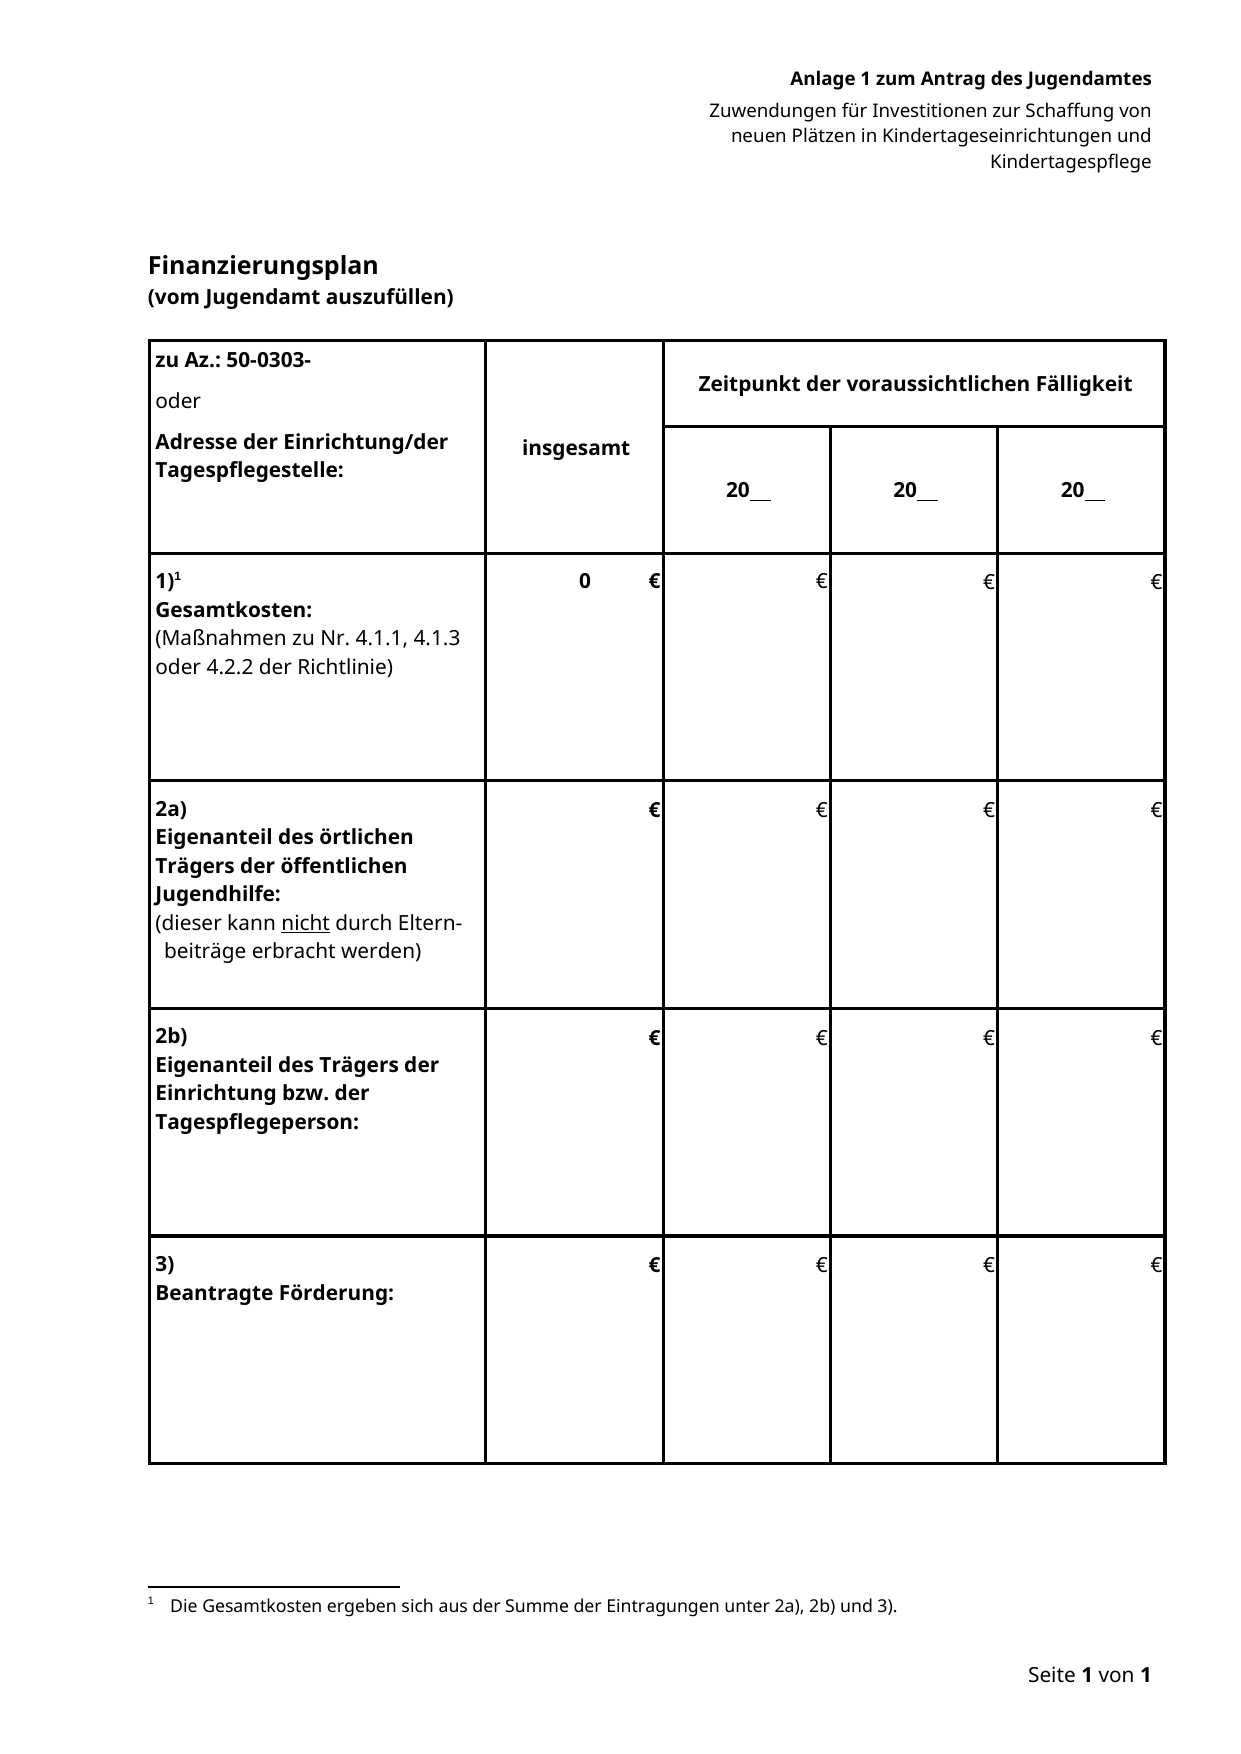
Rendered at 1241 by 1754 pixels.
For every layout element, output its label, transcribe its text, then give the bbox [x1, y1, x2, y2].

table_cell € [832, 1238, 996, 1462]
table_cell € [999, 555, 1163, 779]
table_cell 20 [665, 428, 829, 552]
table_cell € [487, 782, 662, 1007]
table_cell € [999, 1238, 1163, 1462]
table_cell € [487, 1238, 662, 1462]
table_header Zeitpunkt der voraussichtlichen Fälligkeit [665, 342, 1163, 425]
table_cell 3) Beantragte Förderung: [151, 1238, 484, 1462]
text Finanzierungsplan [148, 248, 1152, 282]
table_cell 20 [999, 428, 1163, 552]
table_cell € [665, 1010, 829, 1234]
table_cell 20 [832, 428, 996, 552]
table_cell € [665, 1238, 829, 1462]
table_cell € [832, 782, 996, 1007]
text (vom Jugendamt auszufüllen) [148, 282, 1152, 311]
table_cell 2a) Eigenanteil des örtlichen Trägers der öffentlichen Jugendhilfe: (dieser kann nicht durch Eltern- beiträge erbracht werden) [151, 782, 484, 1007]
table_header insgesamt [487, 342, 662, 552]
table_cell € [665, 555, 829, 779]
table_header zu Az.: 50-0303- oder Adresse der Einrichtung/der Tagespflegestelle: [151, 342, 484, 552]
table_cell € [665, 782, 829, 1007]
table_cell € [487, 1010, 662, 1234]
table_cell € [487, 555, 662, 779]
table_cell € [832, 555, 996, 779]
table_cell 2b) Eigenanteil des Trägers der Einrichtung bzw. der Tagespflegeperson: [151, 1010, 484, 1234]
table_cell 1) Gesamtkosten: (Maßnahmen zu Nr. 4.1.1, 4.1.3 oder 4.2.2 der Richtlinie) [151, 555, 484, 779]
table_cell € [999, 1010, 1163, 1234]
table_cell € [999, 782, 1163, 1007]
table_cell € [832, 1010, 996, 1234]
